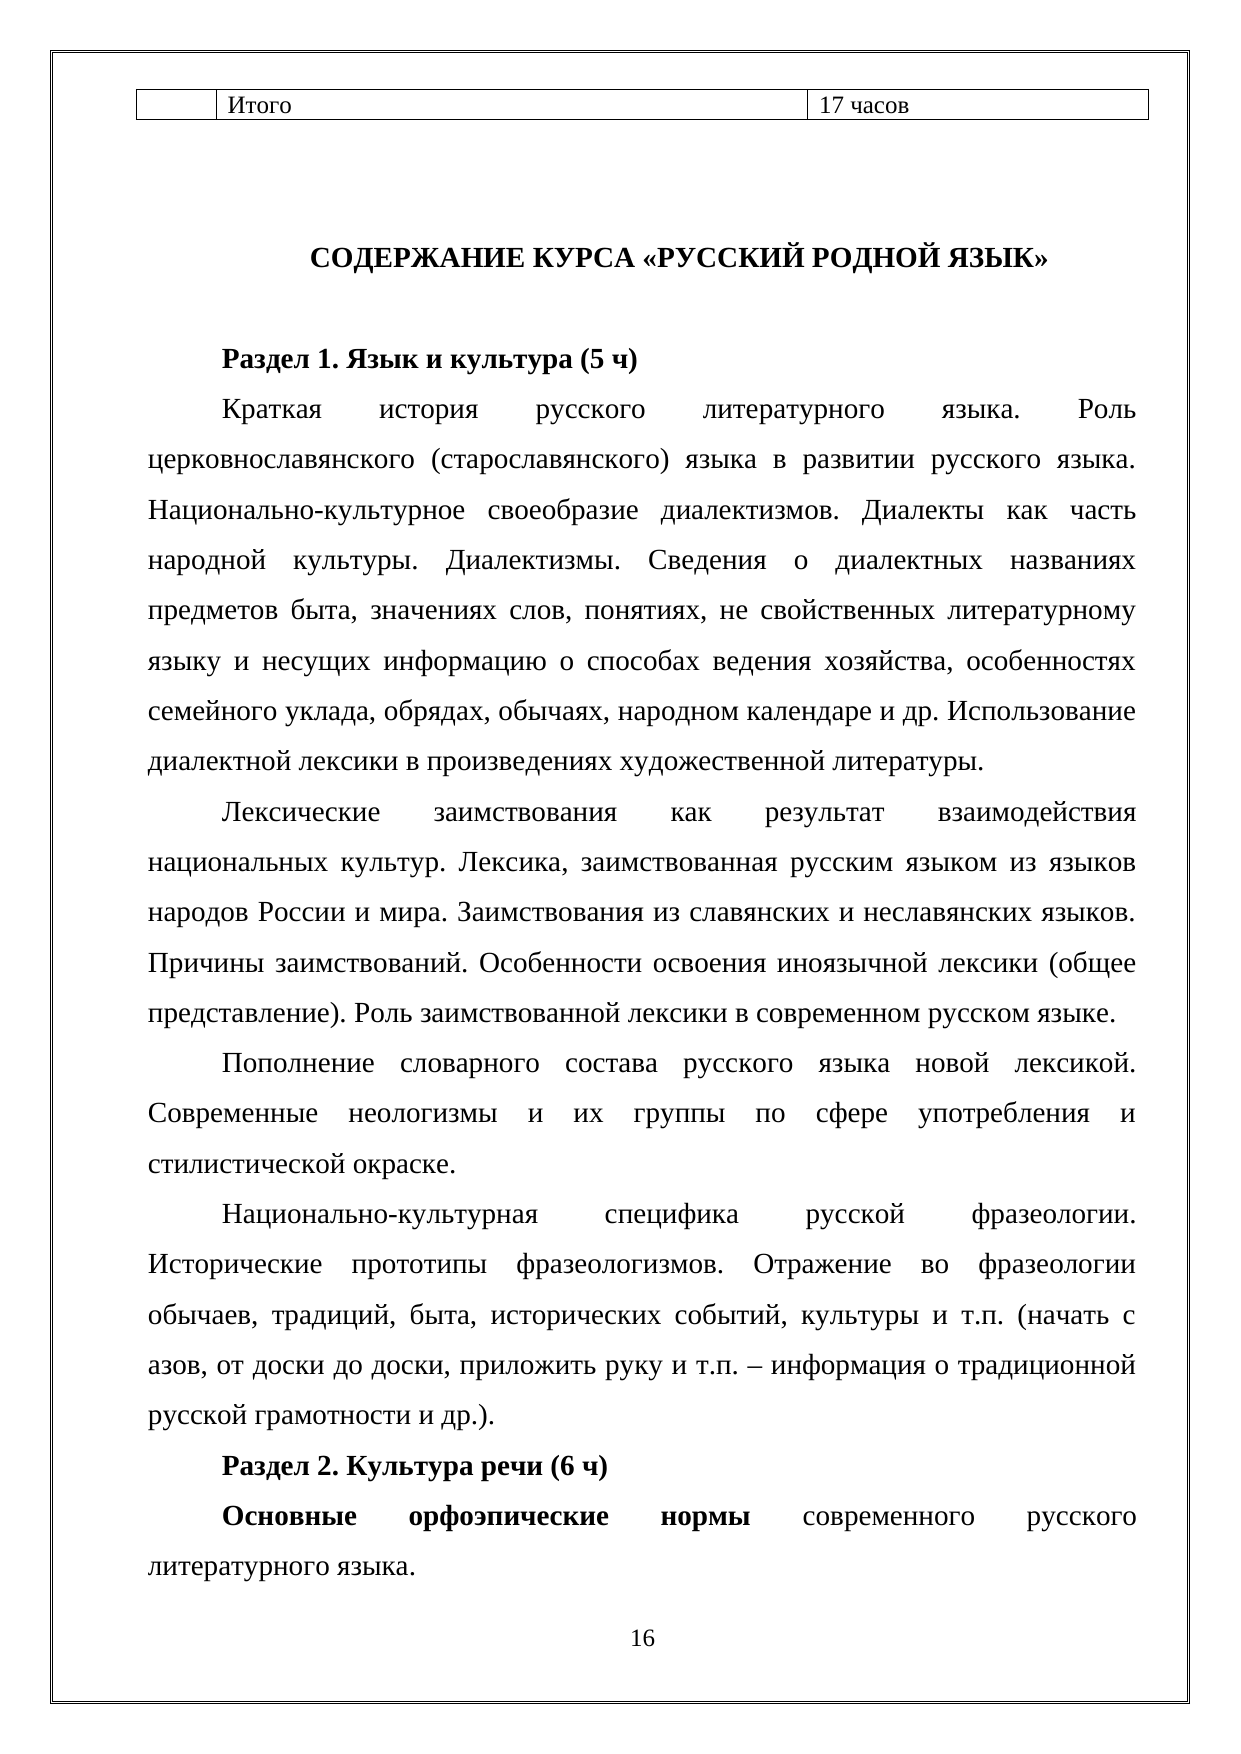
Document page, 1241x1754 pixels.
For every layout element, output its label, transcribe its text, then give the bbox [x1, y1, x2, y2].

table_cell Итого [217, 90, 807, 118]
text Национально-культурная специфика русской фразеологии. Исторические прототипы фразеологизмов. Отражение во фразеологии обычаев, традиций, быта, исторических событий, культуры и т.п. (начать с азов, от доски до доски, приложить руку и т.п. – информация о традиционной русской грамотности и др.). [148, 1196, 1137, 1431]
table_cell [137, 90, 216, 118]
text Содержание КУРСА «Русский РОДНОЙ язык» [148, 240, 1137, 274]
text Основные орфоэпические нормы современного русского литературного языка. [148, 1498, 1137, 1582]
text Краткая история русского литературного языка. Роль церковнославянского (старославянского) языка в развитии русского языка. Национально-культурное своеобразие диалектизмов. Диалекты как часть народной культуры. Диалектизмы. Сведения о диалектных названиях предметов быта, значениях слов, понятиях, не свойственных литературному языку и несущих информацию о способах ведения хозяйства, особенностях семейного уклада, обрядах, обычаях, народном календаре и др. Использование диалектной лексики в произведениях художественной литературы. [148, 391, 1137, 777]
table_cell 17 часов [808, 90, 1148, 118]
text Лексические заимствования как результат взаимодействия национальных культур. Лексика, заимствованная русским языком из языков народов России и мира. Заимствования из славянских и неславянских языков. Причины заимствований. Особенности освоения иноязычной лексики (общее представление). Роль заимствованной лексики в современном русском языке. [148, 794, 1137, 1028]
text Пополнение словарного состава русского языка новой лексикой. Современные неологизмы и их группы по сфере употребления и стилистической окраске. [148, 1045, 1137, 1179]
text Раздел 2. Культура речи (6 ч) [148, 1448, 1137, 1481]
text Раздел 1. Язык и культура (5 ч) [148, 341, 1137, 374]
